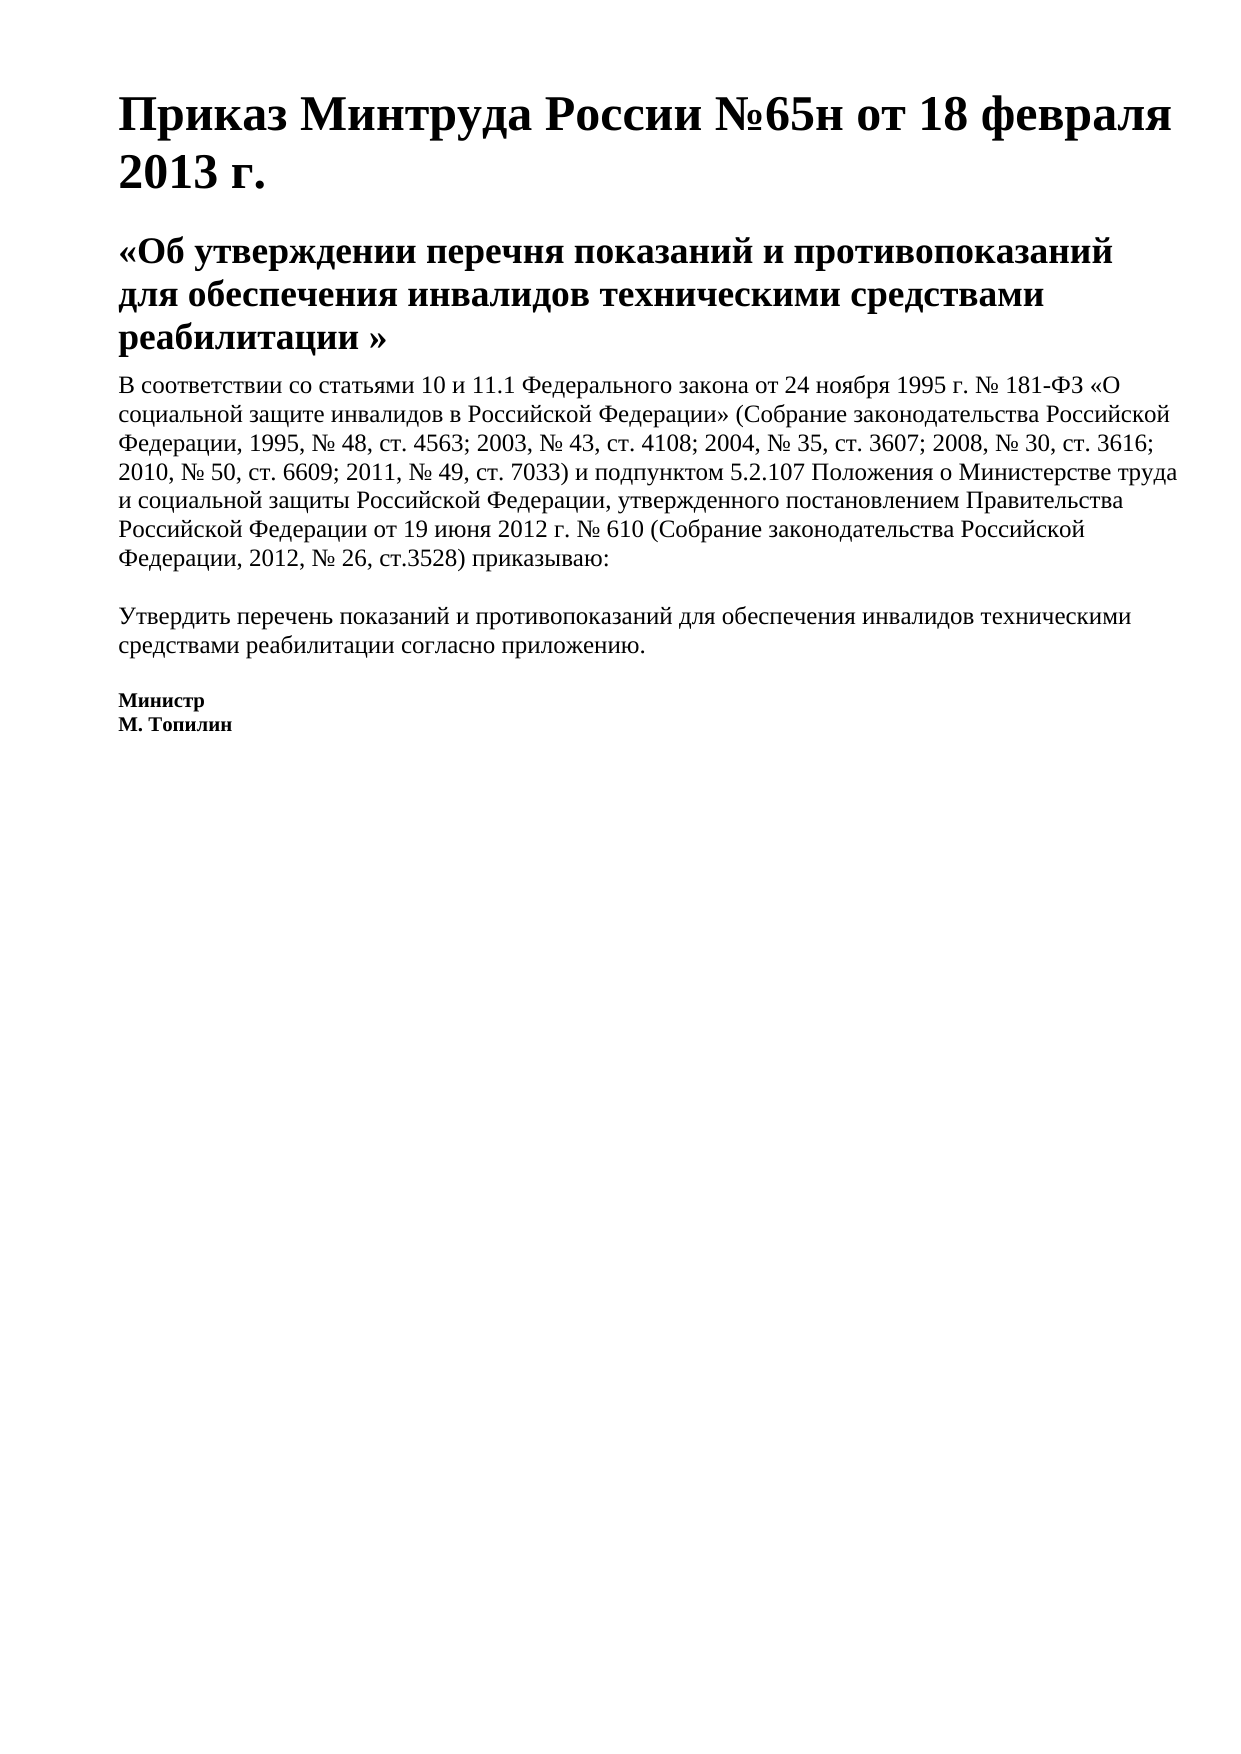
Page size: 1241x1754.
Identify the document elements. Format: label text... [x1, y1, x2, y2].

subtitle «Об утверждении перечня показаний и противопоказаний для обеспечения инвалидов техническими средствами реабилитации » [118, 228, 1181, 358]
subtitle Приказ Минтруда России №65н от 18 февраля 2013 г. [118, 84, 1181, 199]
text Утвердить перечень показаний и противопоказаний для обеспечения инвалидов техническими средствами реабилитации согласно приложению. [118, 601, 1181, 659]
text В соответствии со статьями 10 и 11.1 Федерального закона от 24 ноября 1995 г. № 181-ФЗ «О социальной защите инвалидов в Российской Федерации» (Собрание законодательства Российской Федерации, 1995, № 48, ст. 4563; 2003, № 43, ст. 4108; 2004, № 35, ст. 3607; 2008, № 30, ст. 3616; 2010, № 50, ст. 6609; 2011, № 49, ст. 7033) и подпунктом 5.2.107 Положения о Министерстве труда и социальной защиты Российской Федерации, утвержденного постановлением Правительства Российской Федерации от 19 июня 2012 г. № 610 (Собрание законодательства Российской Федерации, 2012, № 26, ст.3528) приказываю: [118, 370, 1181, 572]
subtitle Министр М. Топилин [118, 688, 1181, 736]
